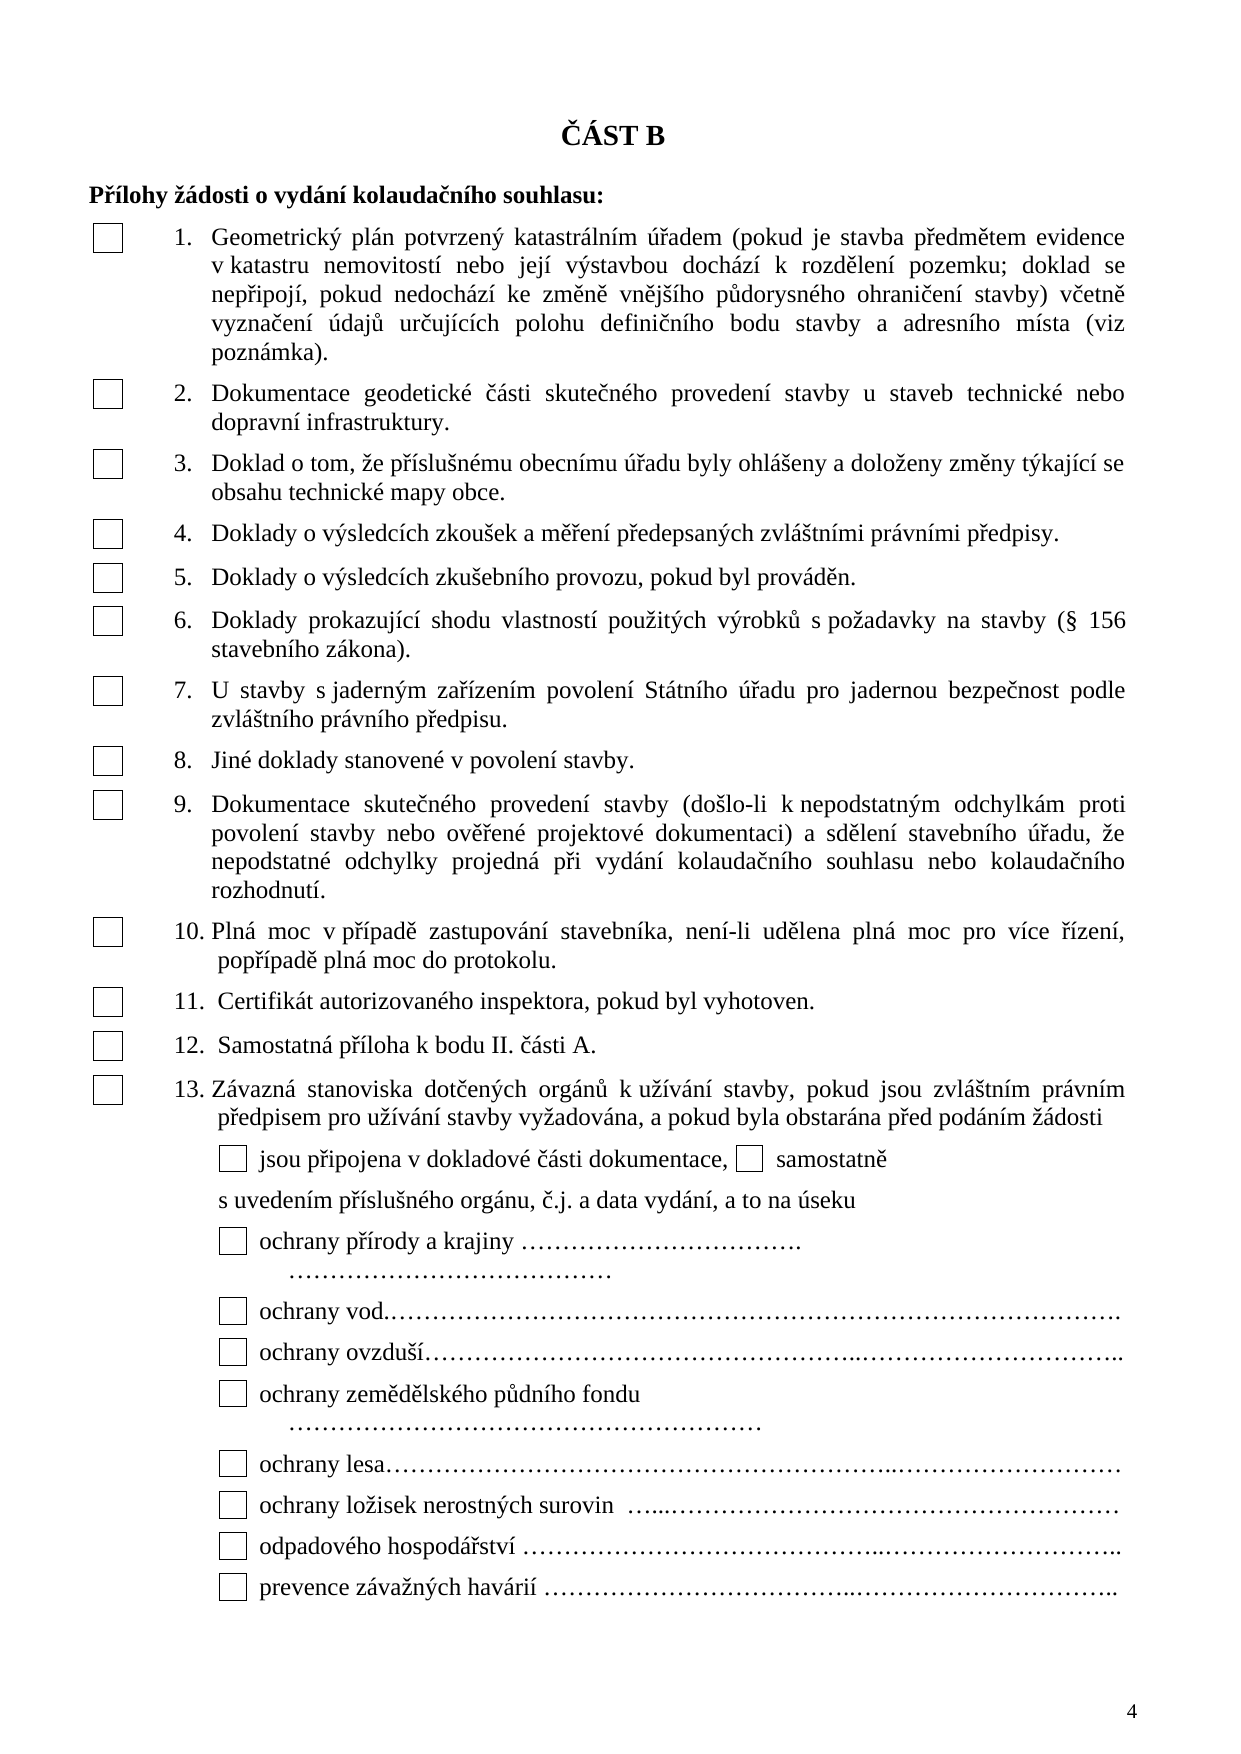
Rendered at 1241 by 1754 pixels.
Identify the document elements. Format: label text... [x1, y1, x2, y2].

table_cell [89, 593, 162, 663]
text ČÁST B [89, 118, 1137, 152]
table_cell [89, 904, 162, 974]
table_cell [89, 549, 162, 593]
table_cell [89, 974, 162, 1017]
table_header [89, 209, 162, 365]
table_cell Certifikát autorizovaného inspektora, pokud byl vyhotoven. [163, 974, 1137, 1017]
table_cell Jiné doklady stanovené v povolení stavby. [163, 733, 1137, 776]
table_cell [89, 1018, 162, 1061]
table_cell Dokumentace skutečného provedení stavby (došlo-li k nepodstatným odchylkám proti povolení stavby nebo ověřené projektové dokumentaci) a sdělení stavebního úřadu, že nepodstatné odchylky projedná při vydání kolaudačního souhlasu nebo kolaudačního rozhodnutí. [163, 776, 1137, 904]
table_cell [89, 776, 162, 904]
table_header Geometrický plán potvrzený katastrálním úřadem (pokud je stavba předmětem evidence v katastru nemovitostí nebo její výstavbou dochází k rozdělení pozemku; doklad se nepřipojí, pokud nedochází ke změně vnějšího půdorysného ohraničení stavby) včetně vyznačení údajů určujících polohu definičního bodu stavby a adresního místa (viz poznámka). [163, 209, 1137, 365]
table_cell Doklad o tom, že příslušnému obecnímu úřadu byly ohlášeny a doloženy změny týkající se obsahu technické mapy obce. [163, 435, 1137, 505]
table_cell Dokumentace geodetické části skutečného provedení stavby u staveb technické nebo dopravní infrastruktury. [163, 365, 1137, 435]
table_cell [89, 505, 162, 549]
table_cell Samostatná příloha k bodu II. části A. [163, 1018, 1137, 1061]
table_cell Doklady o výsledcích zkušebního provozu, pokud byl prováděn. [163, 549, 1137, 593]
table_cell U stavby s jaderným zařízením povolení Státního úřadu pro jadernou bezpečnost podle zvláštního právního předpisu. [163, 663, 1137, 733]
table_cell Plná moc v případě zastupování stavebníka, není-li udělena plná moc pro více řízení, popřípadě plná moc do protokolu. [163, 904, 1137, 974]
table_cell [89, 1061, 162, 1601]
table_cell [163, 1061, 1137, 1601]
table_cell Doklady o výsledcích zkoušek a měření předepsaných zvláštními právními předpisy. [163, 505, 1137, 549]
table_cell [89, 435, 162, 505]
table_cell Doklady prokazující shodu vlastností použitých výrobků s požadavky na stavby (§ 156 stavebního zákona). [163, 593, 1137, 663]
table_cell [89, 733, 162, 776]
text Přílohy žádosti o vydání kolaudačního souhlasu: [89, 180, 1137, 209]
table_cell [89, 663, 162, 733]
table_cell [89, 365, 162, 435]
